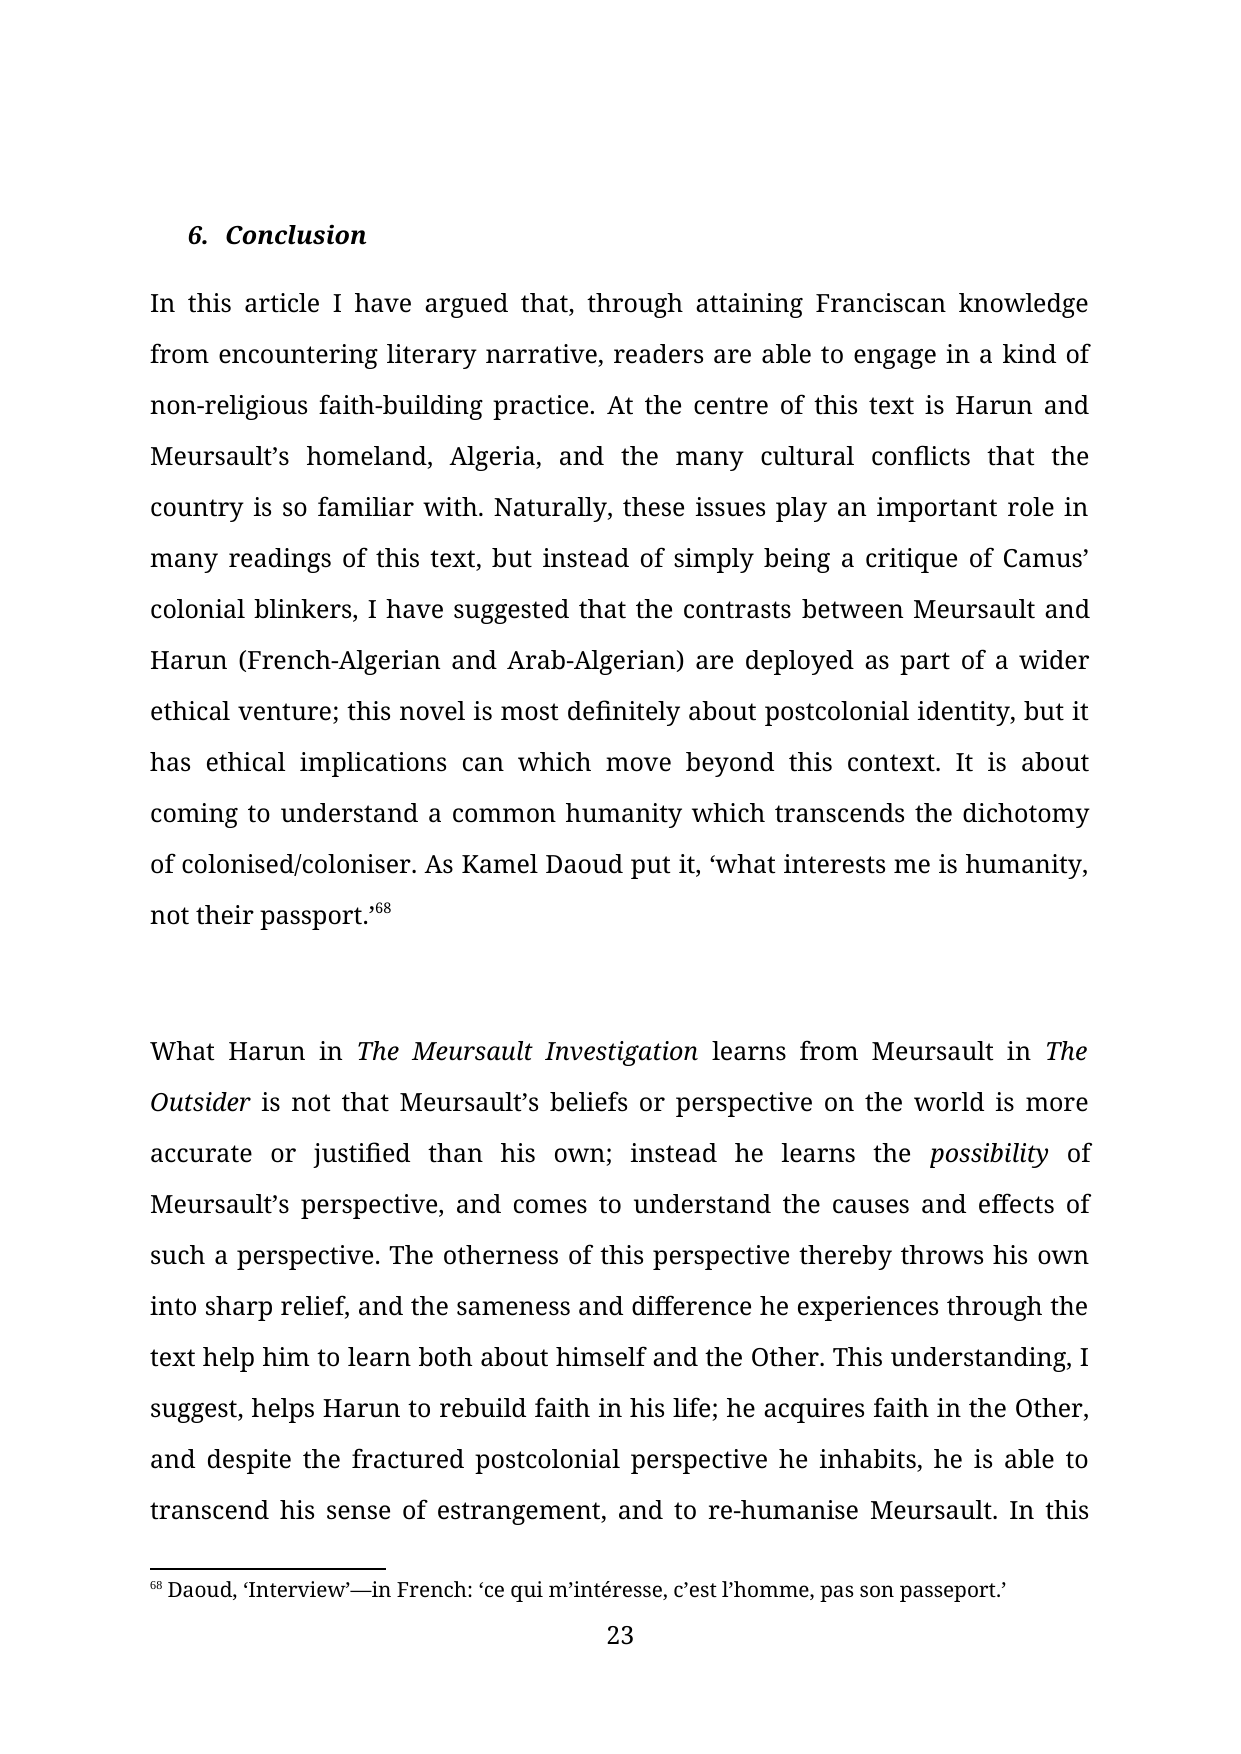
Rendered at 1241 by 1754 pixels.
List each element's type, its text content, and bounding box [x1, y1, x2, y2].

text In this article I have argued that, through attaining Franciscan knowledge from encountering literary narrative, readers are able to engage in a kind of non-religious faith-building practice. At the centre of this text is Harun and Meursault’s homeland, Algeria, and the many cultural conflicts that the country is so familiar with. Naturally, these issues play an important role in many readings of this text, but instead of simply being a critique of Camus’ colonial blinkers, I have suggested that the contrasts between Meursault and Harun (French-Algerian and Arab-Algerian) are deployed as part of a wider ethical venture; this novel is most definitely about postcolonial identity, but it has ethical implications can which move beyond this context. It is about coming to understand a common humanity which transcends the dichotomy of colonised/coloniser. As Kamel Daoud put it, ‘what interests me is humanity, not their passport.’ [150, 285, 1090, 932]
list Conclusion [187, 218, 1090, 252]
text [150, 1033, 1090, 1527]
